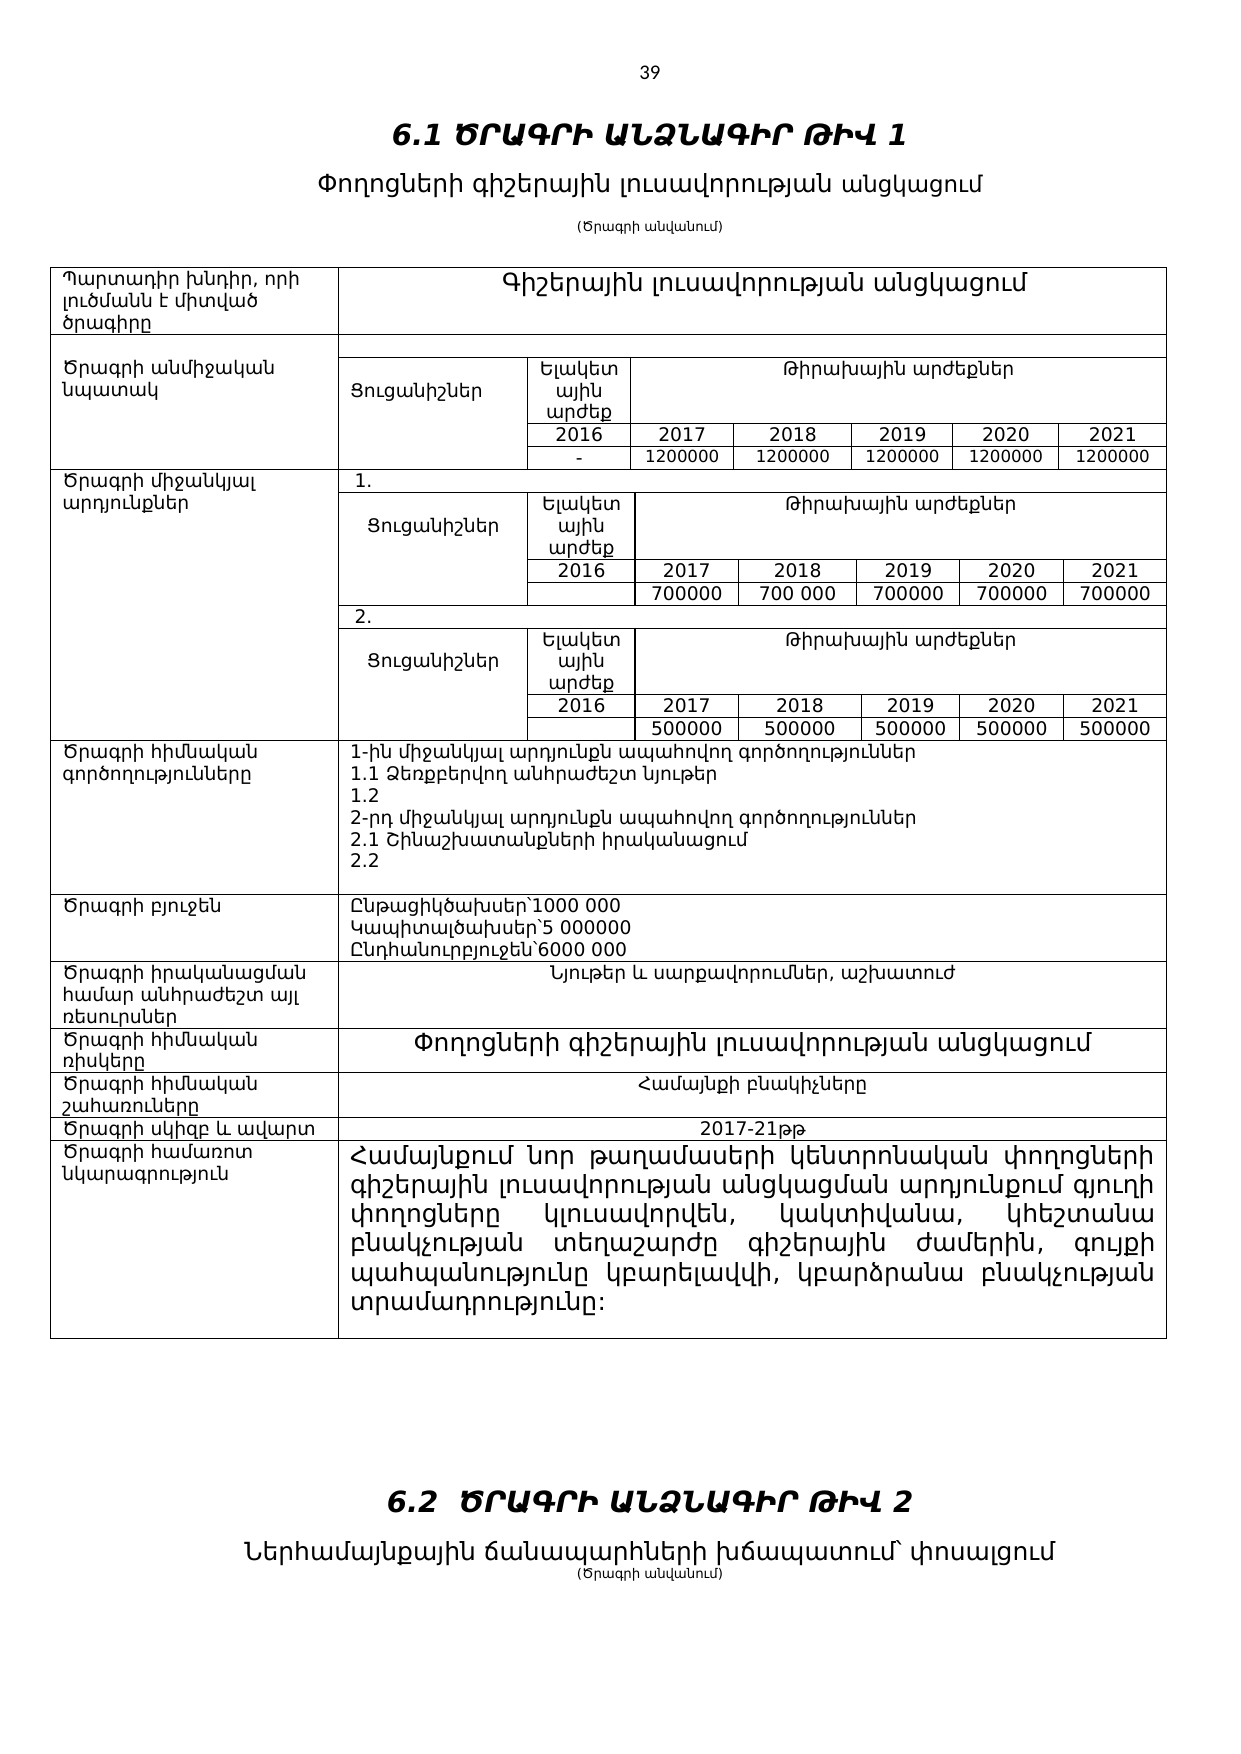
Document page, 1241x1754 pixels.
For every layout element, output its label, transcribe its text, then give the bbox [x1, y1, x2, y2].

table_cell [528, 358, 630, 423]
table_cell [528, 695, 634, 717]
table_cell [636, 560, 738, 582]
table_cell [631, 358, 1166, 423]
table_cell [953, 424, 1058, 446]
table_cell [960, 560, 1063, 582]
subtitle 6.2 ԾՐԱԳՐԻ ԱՆՁՆԱԳԻՐ ԹԻՎ 2 [103, 1486, 1196, 1519]
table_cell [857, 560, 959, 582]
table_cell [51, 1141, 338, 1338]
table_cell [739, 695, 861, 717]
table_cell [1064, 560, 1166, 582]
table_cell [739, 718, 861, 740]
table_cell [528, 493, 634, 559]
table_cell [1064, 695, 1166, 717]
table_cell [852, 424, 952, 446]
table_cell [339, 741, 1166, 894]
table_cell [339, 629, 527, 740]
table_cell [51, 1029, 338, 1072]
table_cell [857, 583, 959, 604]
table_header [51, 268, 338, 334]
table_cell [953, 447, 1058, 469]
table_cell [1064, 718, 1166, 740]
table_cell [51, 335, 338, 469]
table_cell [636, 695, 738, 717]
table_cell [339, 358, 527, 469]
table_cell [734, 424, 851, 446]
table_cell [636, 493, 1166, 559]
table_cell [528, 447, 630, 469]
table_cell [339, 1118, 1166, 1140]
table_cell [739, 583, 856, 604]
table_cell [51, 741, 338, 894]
text (Ծրագրի անվանում) [103, 219, 1196, 246]
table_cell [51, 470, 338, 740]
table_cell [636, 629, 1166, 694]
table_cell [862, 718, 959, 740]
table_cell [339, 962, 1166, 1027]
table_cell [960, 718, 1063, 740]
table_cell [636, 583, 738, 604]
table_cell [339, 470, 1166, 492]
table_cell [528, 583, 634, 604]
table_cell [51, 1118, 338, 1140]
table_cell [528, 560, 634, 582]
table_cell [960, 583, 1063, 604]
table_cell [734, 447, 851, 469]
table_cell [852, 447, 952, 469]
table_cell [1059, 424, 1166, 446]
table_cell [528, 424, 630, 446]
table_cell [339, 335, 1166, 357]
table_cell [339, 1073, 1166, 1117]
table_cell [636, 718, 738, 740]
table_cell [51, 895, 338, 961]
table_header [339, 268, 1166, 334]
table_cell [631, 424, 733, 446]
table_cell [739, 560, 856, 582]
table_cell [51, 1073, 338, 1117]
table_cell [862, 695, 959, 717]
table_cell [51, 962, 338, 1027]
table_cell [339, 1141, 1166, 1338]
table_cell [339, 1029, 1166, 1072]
text (Ծրագրի անվանում) [103, 1566, 1196, 1593]
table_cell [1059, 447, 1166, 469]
text Ներհամայնքային ճանապարհների խճապատում՝ փոսալցում [103, 1537, 1196, 1566]
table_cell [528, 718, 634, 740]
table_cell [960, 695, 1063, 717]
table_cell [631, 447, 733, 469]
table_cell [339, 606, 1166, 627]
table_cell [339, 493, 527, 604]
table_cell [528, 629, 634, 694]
subtitle 6.1 ԾՐԱԳՐԻ ԱՆՁՆԱԳԻՐ ԹԻՎ 1 [103, 118, 1196, 152]
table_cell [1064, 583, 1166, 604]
text Փողոցների գիշերային լուսավորության անցկացում [103, 169, 1196, 199]
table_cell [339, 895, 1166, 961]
